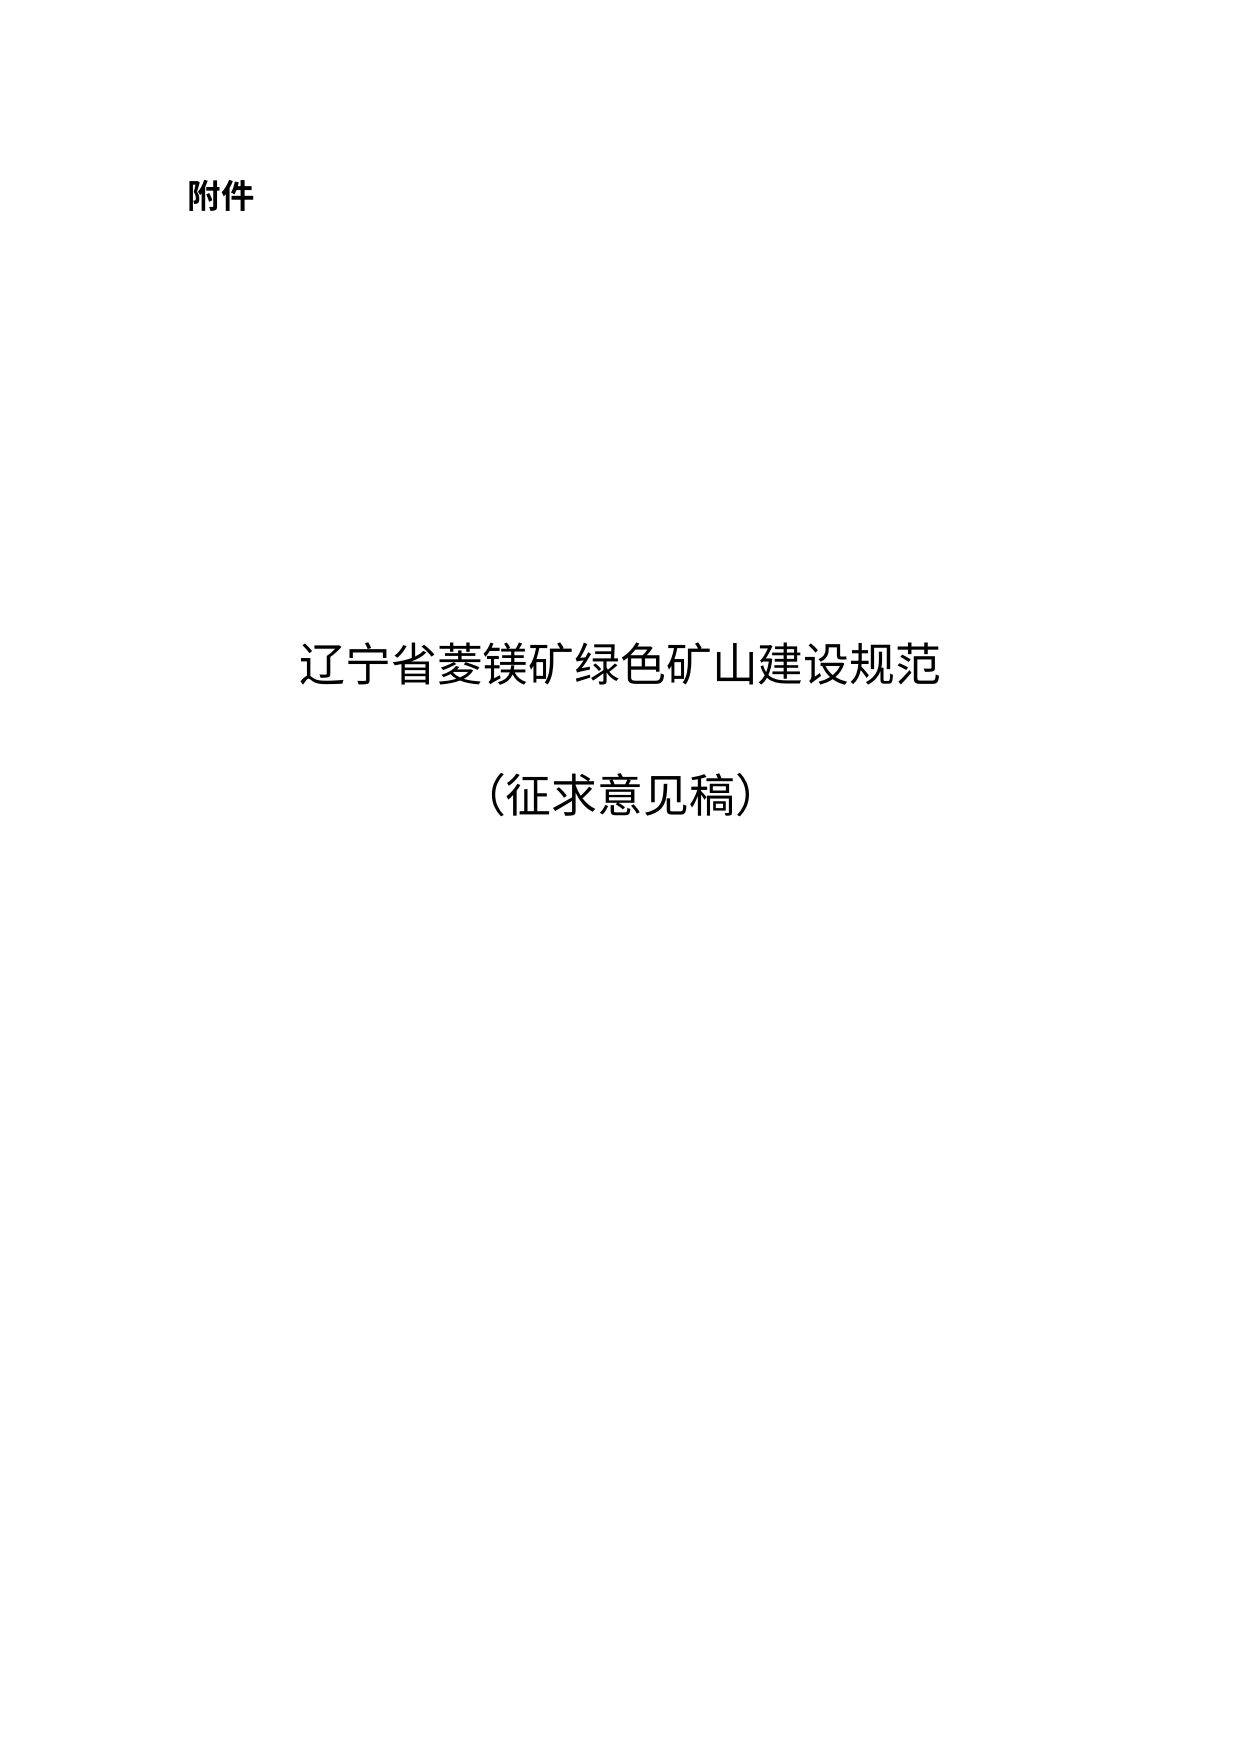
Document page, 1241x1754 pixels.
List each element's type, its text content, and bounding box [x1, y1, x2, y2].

text 辽宁省菱镁矿绿色矿山建设规范 [187, 613, 1053, 711]
text 附件 [187, 162, 1053, 227]
text （征求意见稿） [187, 744, 1053, 841]
